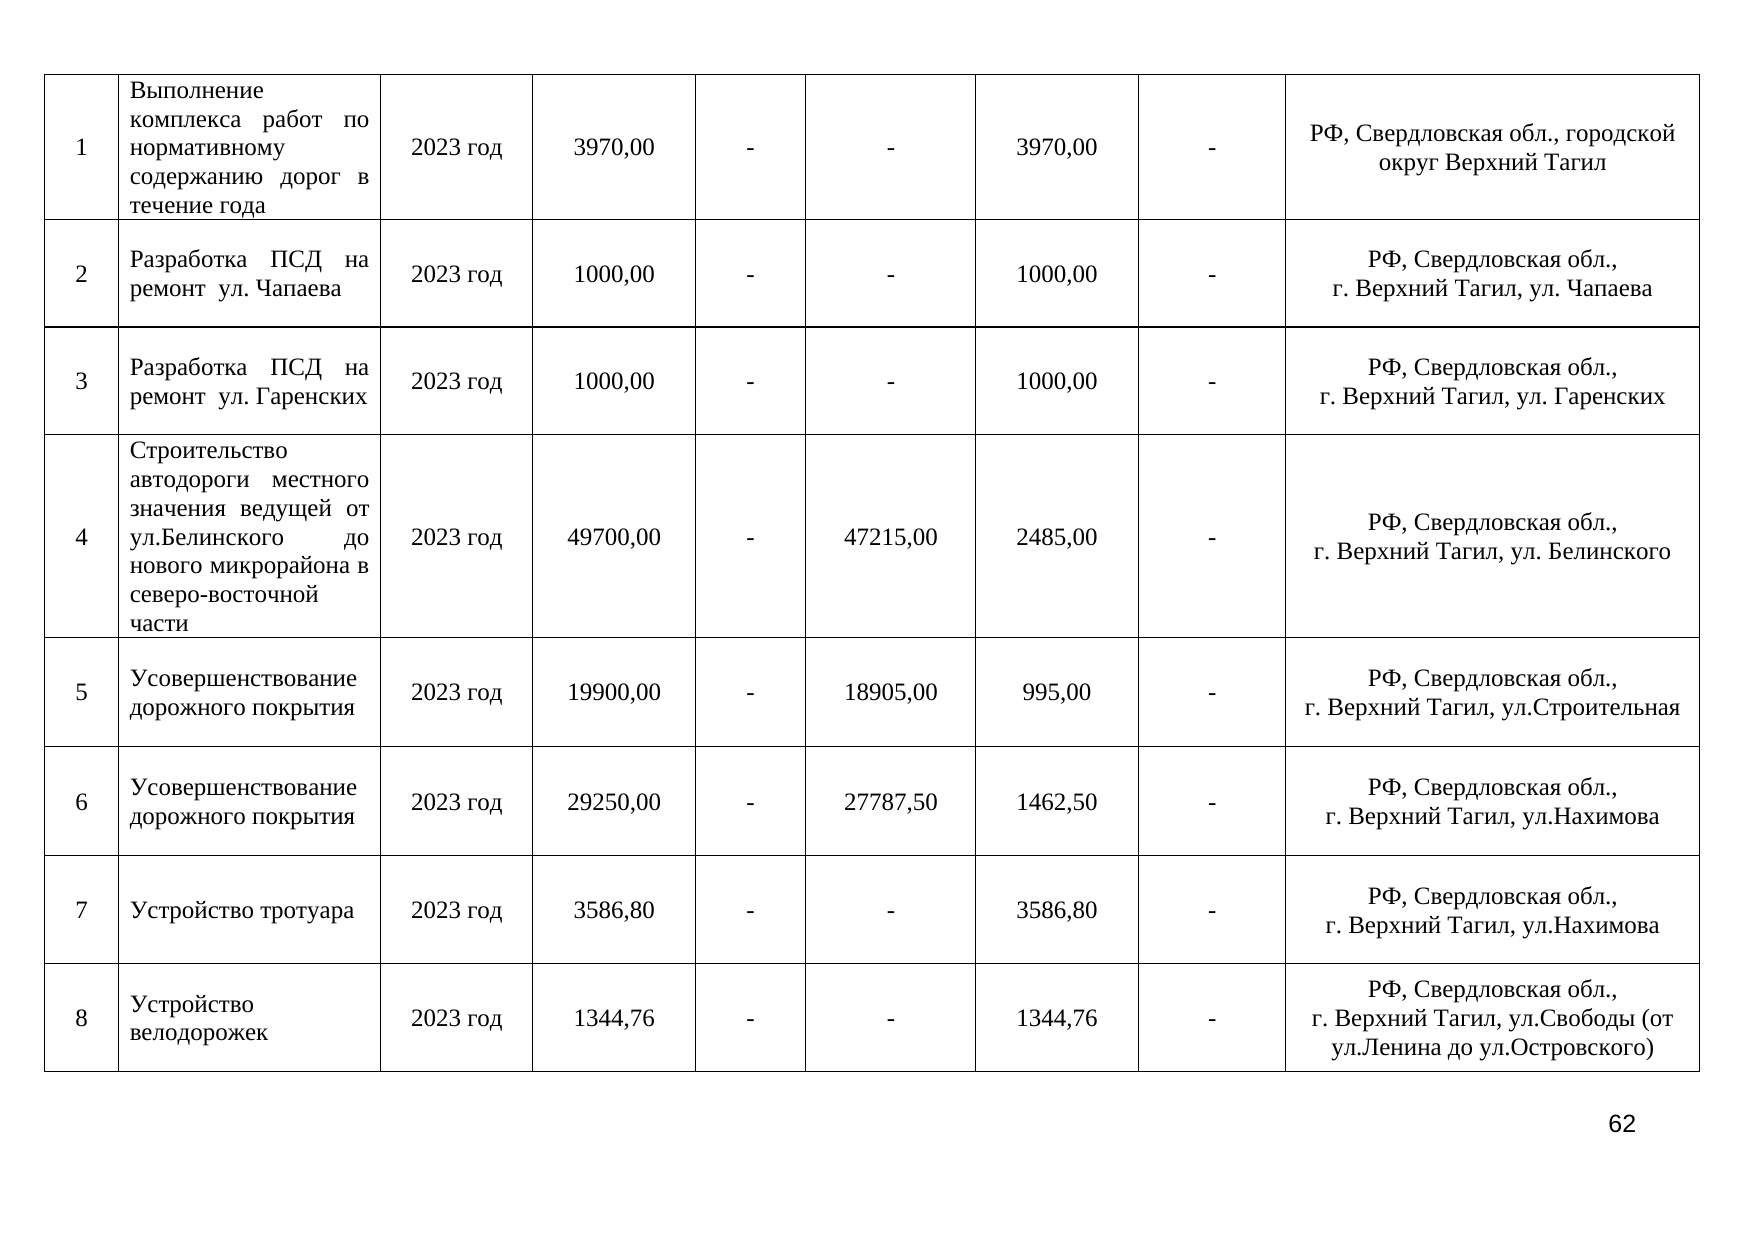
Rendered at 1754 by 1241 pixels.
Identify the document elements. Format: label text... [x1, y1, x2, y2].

table_cell 1000,00 [976, 328, 1138, 434]
table_cell - [1139, 747, 1285, 855]
table_cell - [1139, 856, 1285, 963]
table_cell Усовершенствование дорожного покрытия [119, 638, 380, 746]
table_cell 2023 год [381, 328, 532, 434]
table_cell 1462,50 [976, 747, 1138, 855]
table_cell 29250,00 [533, 747, 695, 855]
table_cell РФ, Свердловская обл., г. Верхний Тагил, ул.Нахимова [1286, 856, 1699, 963]
table_cell 3586,80 [533, 856, 695, 963]
table_cell РФ, Свердловская обл., г. Верхний Тагил, ул.Свободы (от ул.Ленина до ул.Островского) [1286, 964, 1699, 1071]
table_cell 2485,00 [976, 435, 1138, 637]
table_cell 47215,00 [806, 435, 975, 637]
table_cell - [696, 75, 805, 219]
table_cell 2023 год [381, 964, 532, 1071]
table_cell 49700,00 [533, 435, 695, 637]
table_cell 6 [45, 747, 118, 855]
table_cell РФ, Свердловская обл., г. Верхний Тагил, ул.Нахимова [1286, 747, 1699, 855]
table_cell - [1139, 75, 1285, 219]
table_cell - [696, 638, 805, 746]
table_cell Усовершенствование дорожного покрытия [119, 747, 380, 855]
table_cell РФ, Свердловская обл., г. Верхний Тагил, ул.Строительная [1286, 638, 1699, 746]
table_cell 8 [45, 964, 118, 1071]
table_cell Разработка ПСД на ремонт ул. Чапаева [119, 220, 380, 326]
table_cell - [1139, 435, 1285, 637]
table_cell - [1139, 964, 1285, 1071]
table_cell 1000,00 [976, 220, 1138, 326]
table_cell - [696, 856, 805, 963]
table_cell - [1139, 328, 1285, 434]
table_cell 3970,00 [533, 75, 695, 219]
table_cell - [806, 328, 975, 434]
table_cell - [806, 856, 975, 963]
table_cell - [806, 75, 975, 219]
table_cell 5 [45, 638, 118, 746]
table_cell 1344,76 [976, 964, 1138, 1071]
table_cell 3 [45, 328, 118, 434]
table_cell 3970,00 [976, 75, 1138, 219]
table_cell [1286, 75, 1699, 219]
table_cell 1000,00 [533, 220, 695, 326]
table_cell 1000,00 [533, 328, 695, 434]
table_cell 27787,50 [806, 747, 975, 855]
table_cell Строительство автодороги местного значения ведущей от ул.Белинского до нового микрорайона в северо-восточной части [119, 435, 380, 637]
table_cell 995,00 [976, 638, 1138, 746]
table_cell 4 [45, 435, 118, 637]
table_cell - [806, 220, 975, 326]
table_cell 18905,00 [806, 638, 975, 746]
table_cell 2 [45, 220, 118, 326]
table_cell - [1139, 638, 1285, 746]
table_cell 2023 год [381, 75, 532, 219]
table_cell - [1139, 220, 1285, 326]
table_cell 2023 год [381, 638, 532, 746]
table_cell 1344,76 [533, 964, 695, 1071]
table_cell 19900,00 [533, 638, 695, 746]
table_cell - [696, 220, 805, 326]
table_cell - [696, 435, 805, 637]
table_cell Разработка ПСД на ремонт ул. Гаренских [119, 328, 380, 434]
table_cell 7 [45, 856, 118, 963]
table_cell РФ, Свердловская обл., г. Верхний Тагил, ул. Чапаева [1286, 220, 1699, 326]
table_cell РФ, Свердловская обл., г. Верхний Тагил, ул. Гаренских [1286, 328, 1699, 434]
table_cell 2023 год [381, 435, 532, 637]
table_cell Устройство велодорожек [119, 964, 380, 1071]
table_cell 2023 год [381, 220, 532, 326]
table_cell - [806, 964, 975, 1071]
table_cell Выполнение комплекса работ по нормативному содержанию дорог в течение года [119, 75, 380, 219]
table_cell 1 [45, 75, 118, 219]
table_cell - [696, 328, 805, 434]
table_cell РФ, Свердловская обл., г. Верхний Тагил, ул. Белинского [1286, 435, 1699, 637]
table_cell 2023 год [381, 856, 532, 963]
table_cell Устройство тротуара [119, 856, 380, 963]
table_cell 3586,80 [976, 856, 1138, 963]
table_cell - [696, 964, 805, 1071]
table_cell - [696, 747, 805, 855]
table_cell 2023 год [381, 747, 532, 855]
